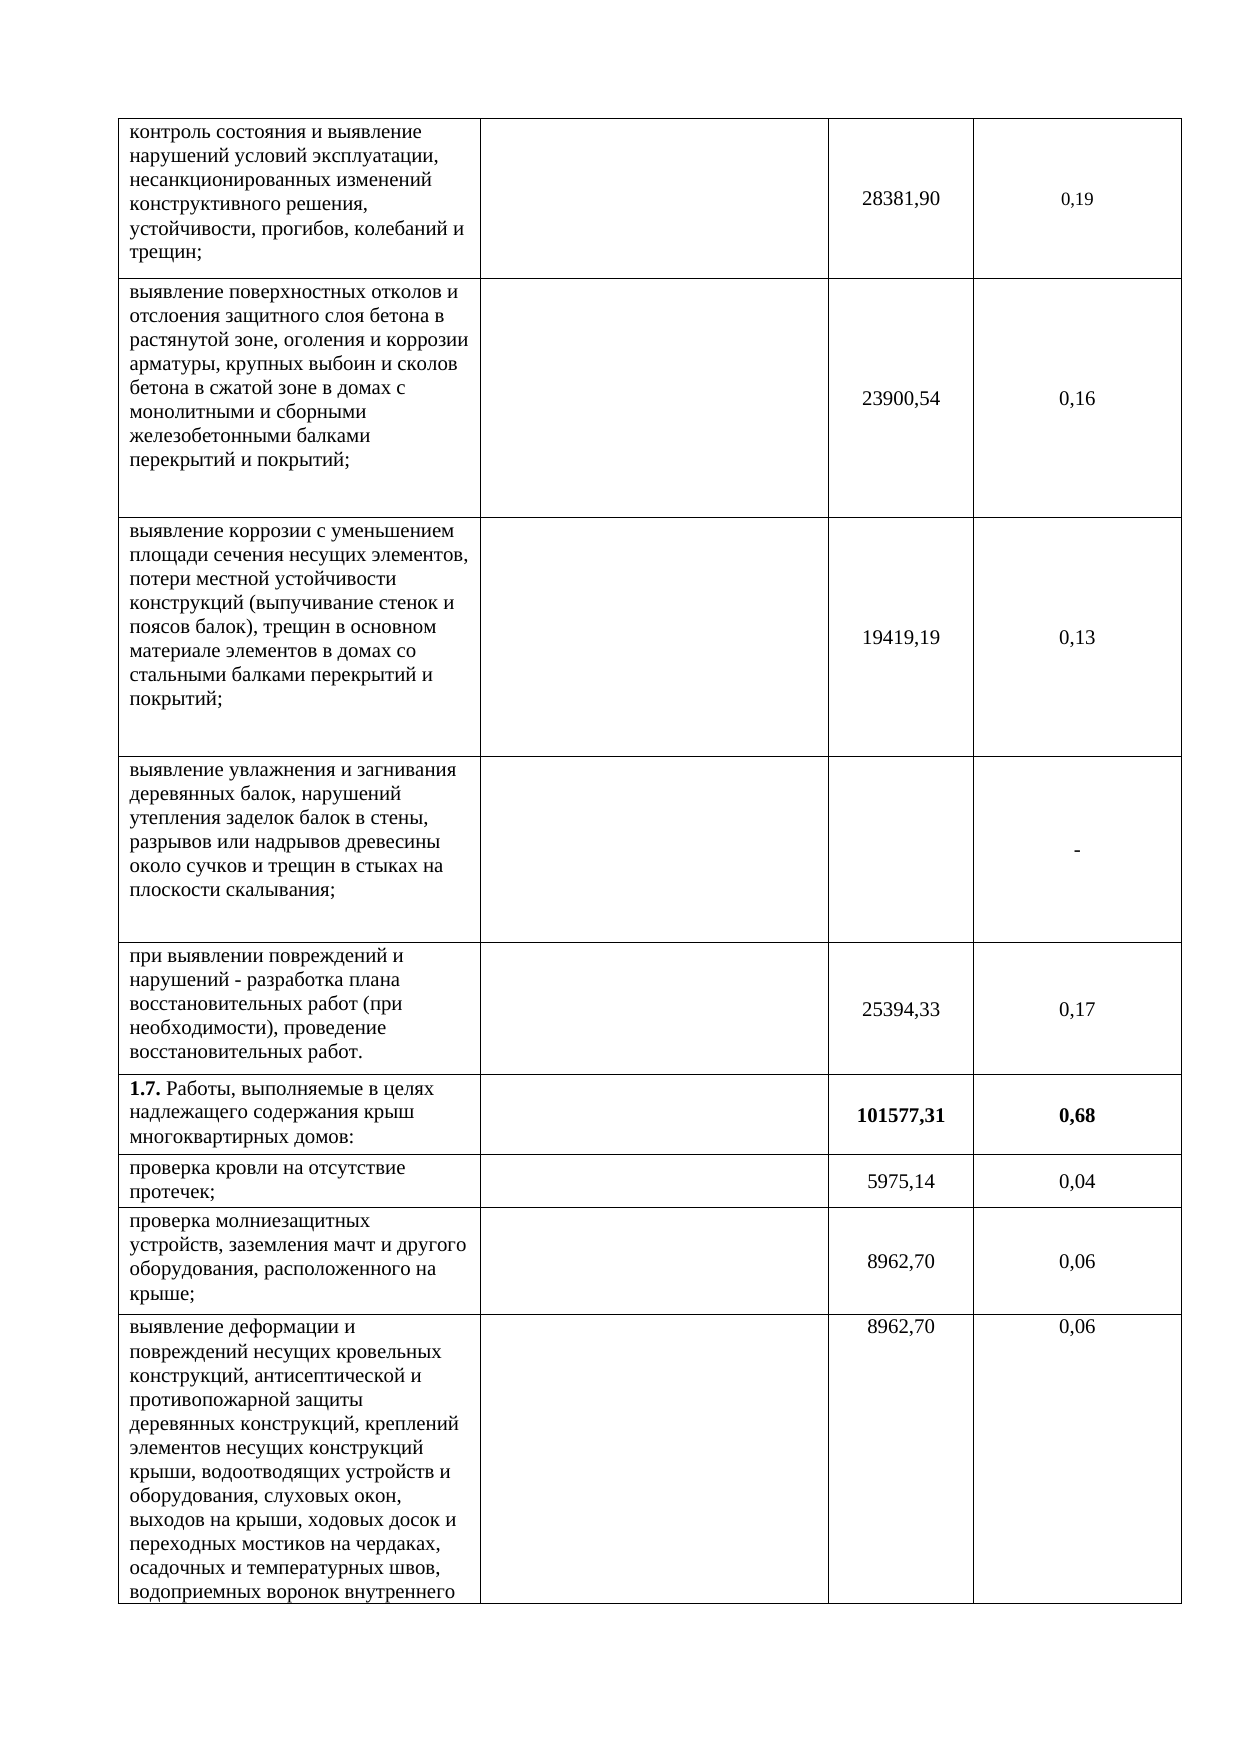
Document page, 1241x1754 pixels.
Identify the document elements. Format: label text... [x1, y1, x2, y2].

table_cell 1.7. Работы, выполняемые в целях надлежащего содержания крыш многоквартирных домов: [119, 1075, 480, 1154]
table_cell 23900,54 [829, 279, 973, 517]
table_cell 0,06 [974, 1315, 1181, 1603]
table_cell [481, 119, 828, 277]
table_cell 0,19 [974, 119, 1181, 277]
table_cell [481, 1155, 828, 1207]
table_cell [481, 1208, 828, 1313]
table_cell [481, 943, 828, 1074]
table_cell выявление коррозии с уменьшением площади сечения несущих элементов, потери местной устойчивости конструкций (выпучивание стенок и поясов балок), трещин в основном материале элементов в домах со стальными балками перекрытий и покрытий; [119, 518, 480, 756]
table_cell проверка молниезащитных устройств, заземления мачт и другого оборудования, расположенного на крыше; [119, 1208, 480, 1313]
table_cell проверка кровли на отсутствие протечек; [119, 1155, 480, 1207]
table_cell 0,06 [974, 1208, 1181, 1313]
table_cell [481, 279, 828, 517]
table_cell 0,17 [974, 943, 1181, 1074]
table_cell [481, 1315, 828, 1603]
table_cell 8962,70 [829, 1208, 973, 1313]
table_cell [829, 757, 973, 942]
table_cell 19419,19 [829, 518, 973, 756]
table_cell 25394,33 [829, 943, 973, 1074]
table_cell 28381,90 [829, 119, 973, 277]
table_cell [119, 1315, 480, 1603]
table_cell [481, 518, 828, 756]
table_cell [481, 1075, 828, 1154]
table_cell 5975,14 [829, 1155, 973, 1207]
table_cell 8962,70 [829, 1315, 973, 1603]
table_cell 0,13 [974, 518, 1181, 756]
table_cell контроль состояния и выявление нарушений условий эксплуатации, несанкционированных изменений конструктивного решения, устойчивости, прогибов, колебаний и трещин; [119, 119, 480, 277]
table_cell 0,68 [974, 1075, 1181, 1154]
table_cell 0,04 [974, 1155, 1181, 1207]
table_cell [481, 757, 828, 942]
table_cell - [974, 757, 1181, 942]
table_cell 0,16 [974, 279, 1181, 517]
table_cell 101577,31 [829, 1075, 973, 1154]
table_cell при выявлении повреждений и нарушений - разработка плана восстановительных работ (при необходимости), проведение восстановительных работ. [119, 943, 480, 1074]
table_cell выявление увлажнения и загнивания деревянных балок, нарушений утепления заделок балок в стены, разрывов или надрывов древесины около сучков и трещин в стыках на плоскости скалывания; [119, 757, 480, 942]
table_cell выявление поверхностных отколов и отслоения защитного слоя бетона в растянутой зоне, оголения и коррозии арматуры, крупных выбоин и сколов бетона в сжатой зоне в домах с монолитными и сборными железобетонными балками перекрытий и покрытий; [119, 279, 480, 517]
